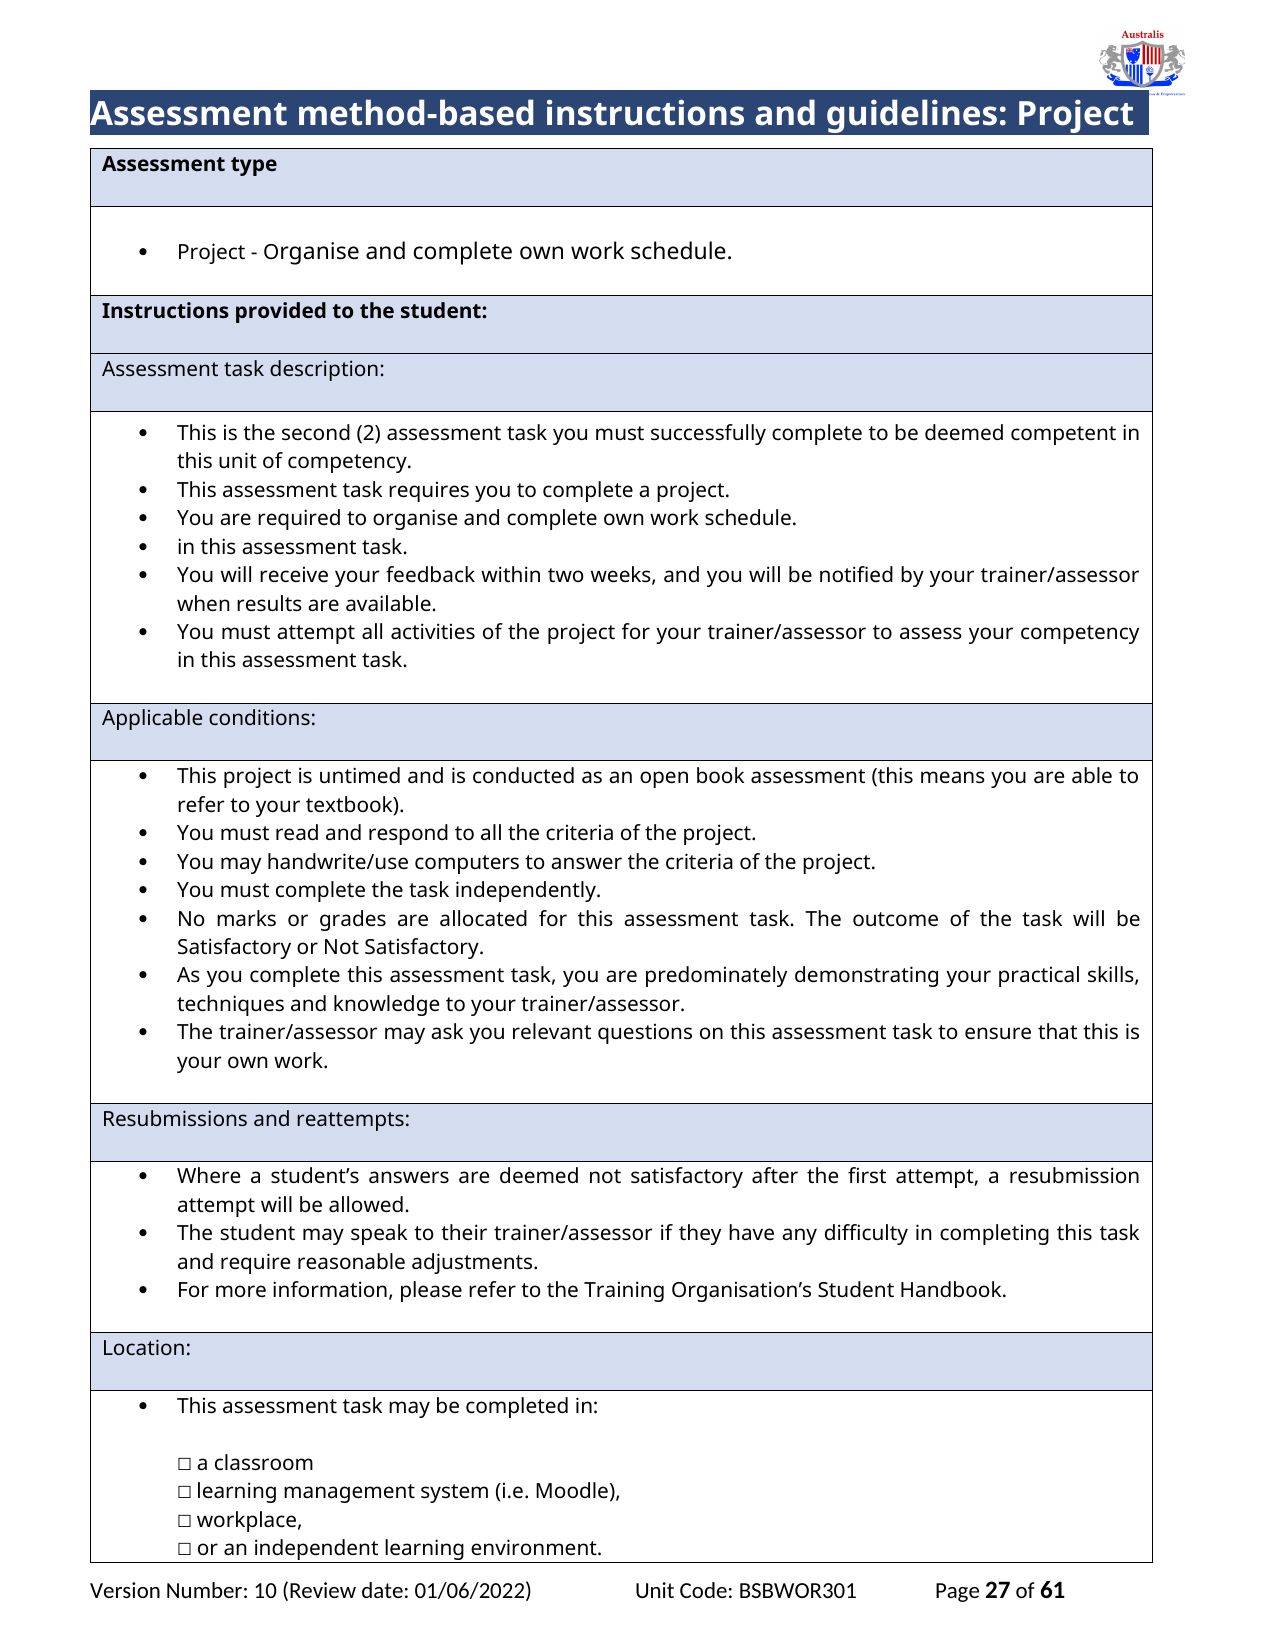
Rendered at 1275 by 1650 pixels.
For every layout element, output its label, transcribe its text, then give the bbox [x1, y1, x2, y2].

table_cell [91, 1391, 1152, 1562]
table_cell Instructions provided to the student: [91, 296, 1152, 353]
table_cell Assessment task description: [91, 354, 1152, 411]
table_cell Resubmissions and reattempts: [91, 1104, 1152, 1161]
table_cell Location: [91, 1333, 1152, 1390]
table_cell Project - Organise and complete own work schedule. [91, 207, 1152, 295]
table_cell This is the second (2) assessment task you must successfully complete to be deemed competent in this unit of competency. This assessment task requires you to complete a project. You are required to organise and complete own work schedule. in this assessment task. You will receive your feedback within two weeks, and you will be notified by your trainer/assessor when results are available. You must attempt all activities of the project for your trainer/assessor to assess your competency in this assessment task. [91, 412, 1152, 702]
table_cell Applicable conditions: [91, 704, 1152, 760]
table_header Assessment type [91, 149, 1152, 206]
table_cell Where a student’s answers are deemed not satisfactory after the first attempt, a resubmission attempt will be allowed. The student may speak to their trainer/assessor if they have any difficulty in completing this task and require reasonable adjustments. For more information, please refer to the Training Organisation’s Student Handbook. [91, 1162, 1152, 1332]
table_cell This project is untimed and is conducted as an open book assessment (this means you are able to refer to your textbook). You must read and respond to all the criteria of the project. You may handwrite/use computers to answer the criteria of the project. You must complete the task independently. No marks or grades are allocated for this assessment task. The outcome of the task will be Satisfactory or Not Satisfactory. As you complete this assessment task, you are predominately demonstrating your practical skills, techniques and knowledge to your trainer/assessor. The trainer/assessor may ask you relevant questions on this assessment task to ensure that this is your own work. [91, 761, 1152, 1103]
picture [1099, 29, 1186, 96]
